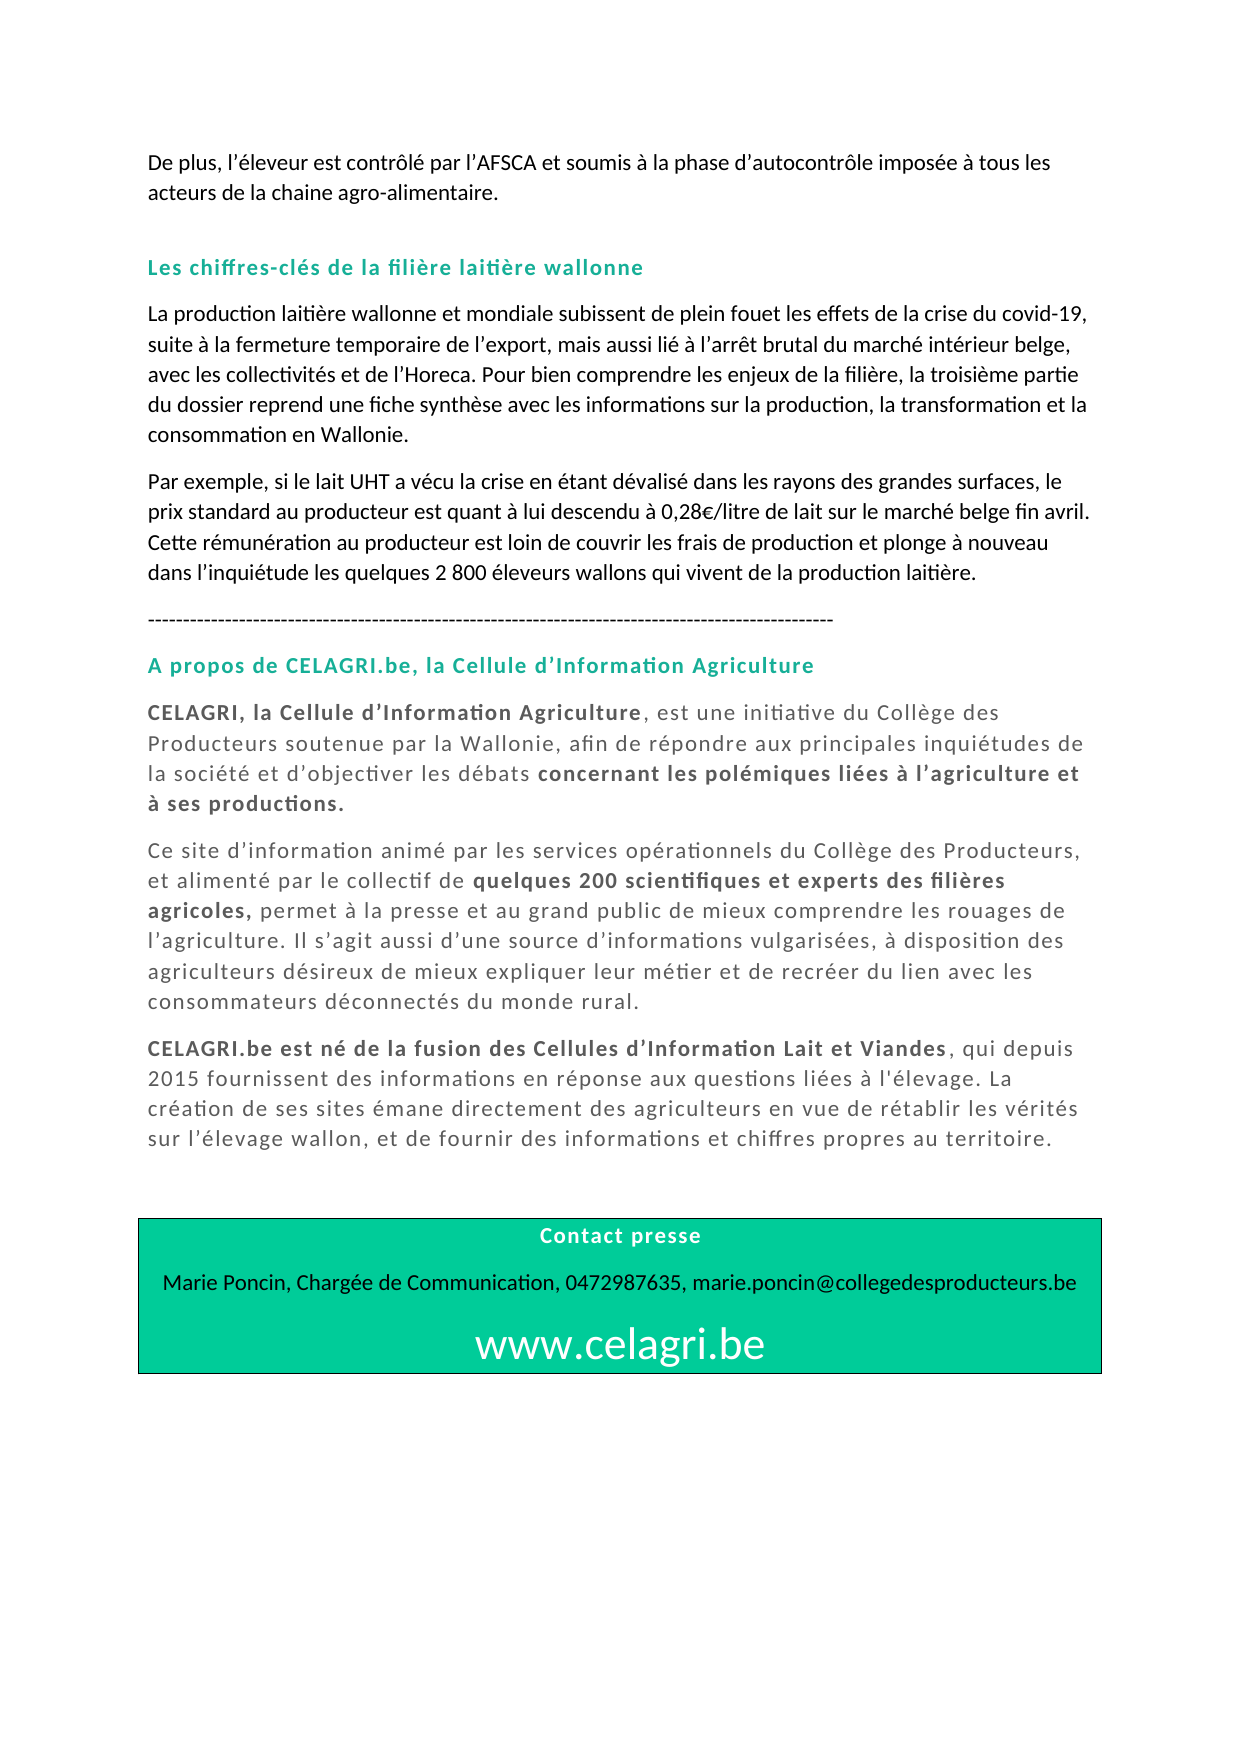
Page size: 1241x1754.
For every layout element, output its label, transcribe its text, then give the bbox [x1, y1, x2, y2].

subtitle A propos de CELAGRI.be, la Cellule d’Information Agriculture [148, 652, 1093, 680]
subtitle CELAGRI.be est né de la fusion des Cellules d’Information Lait et Viandes, qui depuis 2015 fournissent des informations en réponse aux questions liées à l'élevage. La création de ses sites émane directement des agriculteurs en vue de rétablir les vérités sur l’élevage wallon, et de fournir des informations et chiffres propres au territoire. [148, 1034, 1093, 1153]
text Marie Poncin, Chargée de Communication, 0472987635, marie.poncin@collegedesproducteurs.be [139, 1265, 1101, 1296]
subtitle Les chiffres-clés de la filière laitière wallonne [148, 253, 1093, 281]
text www.celagri.be [139, 1312, 1101, 1373]
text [148, 148, 1093, 206]
subtitle Ce site d’information animé par les services opérationnels du Collège des Producteurs, et alimenté par le collectif de quelques 200 scientifiques et experts des filières agricoles, permet à la presse et au grand public de mieux comprendre les rouages de l’agriculture. Il s’agit aussi d’une source d’informations vulgarisées, à disposition des agriculteurs désireux de mieux expliquer leur métier et de recréer du lien avec les consommateurs déconnectés du monde rural. [148, 836, 1093, 1015]
text -------------------------------------------------------------------------------------------------- [148, 605, 1093, 633]
text Par exemple, si le lait UHT a vécu la crise en étant dévalisé dans les rayons des grandes surfaces, le prix standard au producteur est quant à lui descendu à 0,28€/litre de lait sur le marché belge fin avril. Cette rémunération au producteur est loin de couvrir les frais de production et plonge à nouveau dans l’inquiétude les quelques 2 800 éleveurs wallons qui vivent de la production laitière. [148, 467, 1093, 586]
text La production laitière wallonne et mondiale subissent de plein fouet les effets de la crise du covid-19, suite à la fermeture temporaire de l’export, mais aussi lié à l’arrêt brutal du marché intérieur belge, avec les collectivités et de l’Horeca. Pour bien comprendre les enjeux de la filière, la troisième partie du dossier reprend une fiche synthèse avec les informations sur la production, la transformation et la consommation en Wallonie. [148, 299, 1093, 448]
subtitle Contact presse [139, 1219, 1101, 1249]
subtitle CELAGRI, la Cellule d’Information Agriculture, est une initiative du Collège des Producteurs soutenue par la Wallonie, afin de répondre aux principales inquiétudes de la société et d’objectiver les débats concernant les polémiques liées à l’agriculture et à ses productions. [148, 698, 1093, 817]
